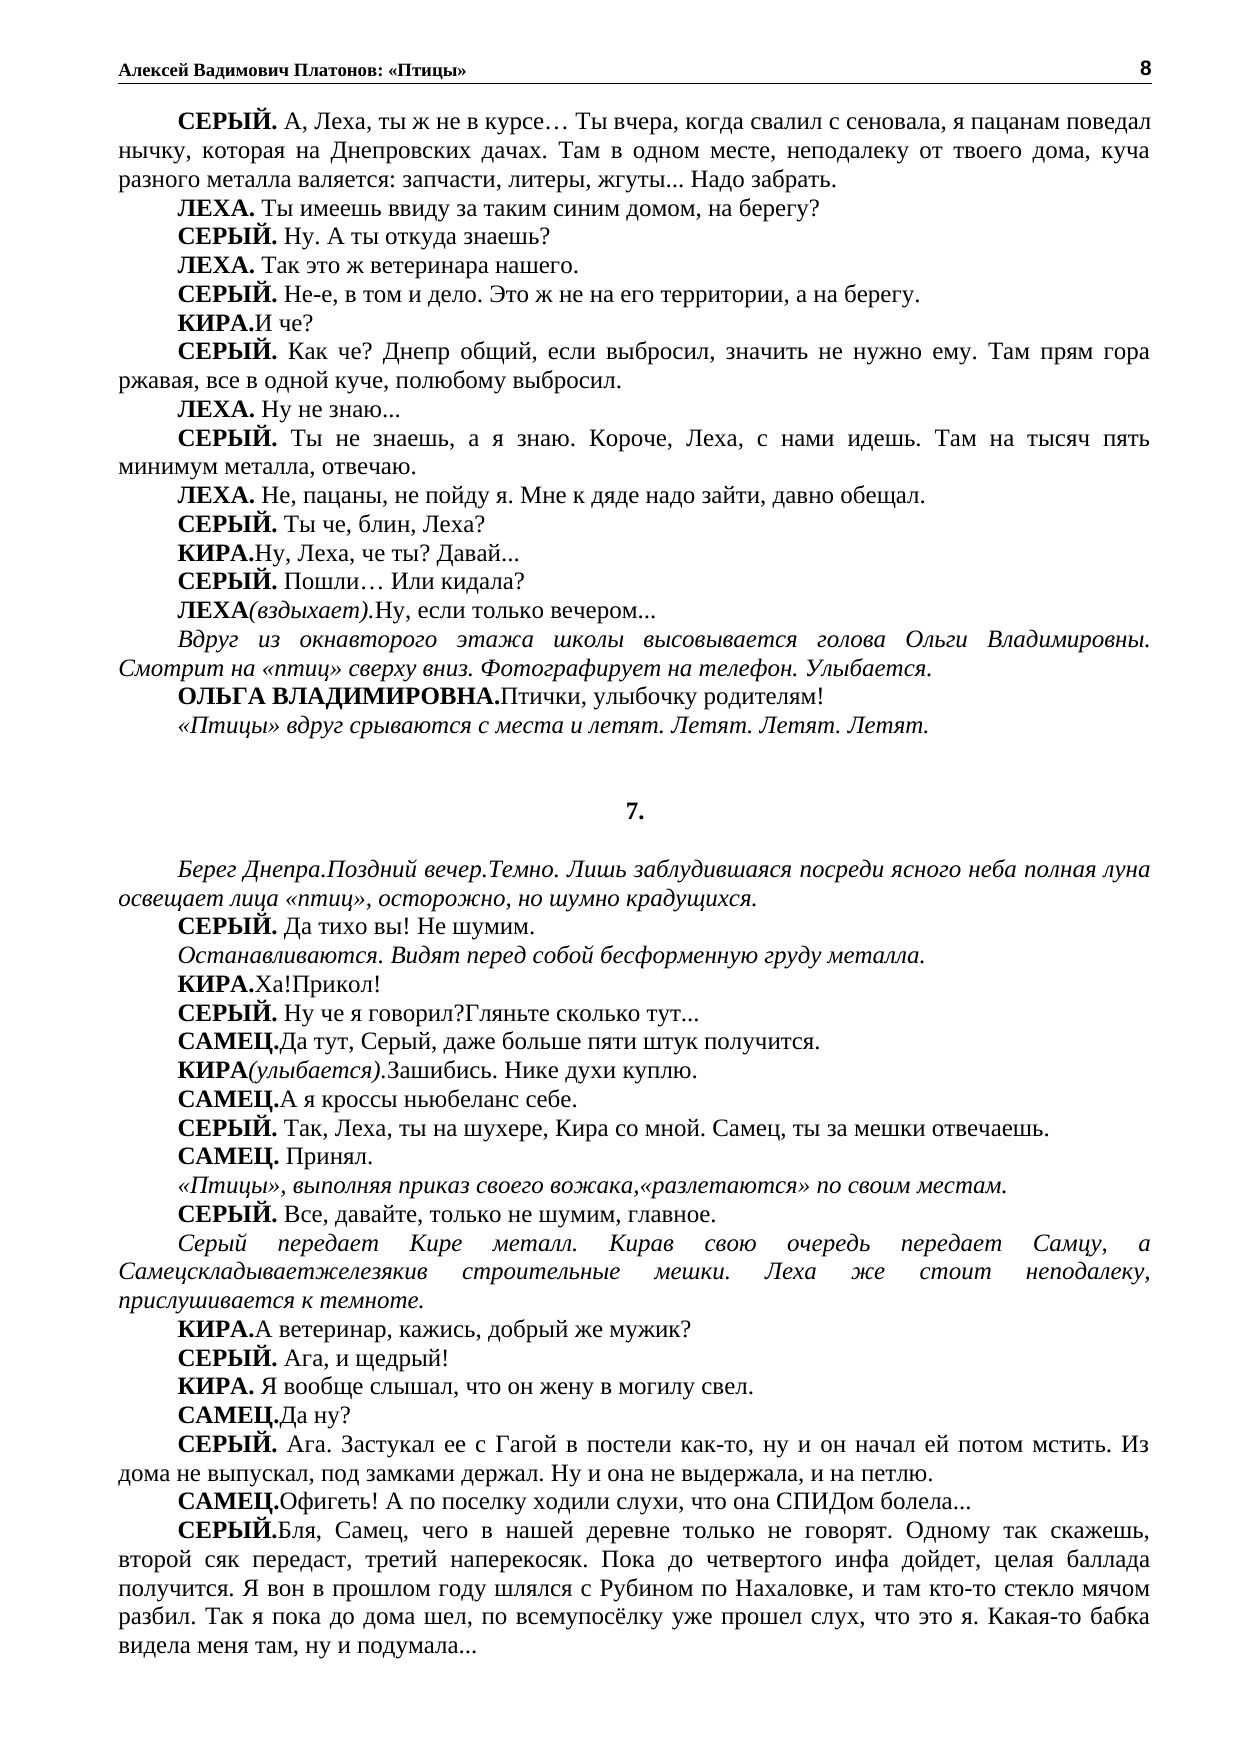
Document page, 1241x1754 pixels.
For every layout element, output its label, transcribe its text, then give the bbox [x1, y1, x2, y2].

text «Птицы», выполняя приказ своего вожака,«разлетаются» по своим местам. [118, 1170, 1152, 1199]
text ЛЕХА. Так это ж ветеринара нашего. [118, 250, 1152, 279]
text СЕРЫЙ. Ну. А ты откуда знаешь? [118, 221, 1152, 250]
text КИРА.А ветеринар, кажись, добрый же мужик? [118, 1314, 1152, 1343]
text КИРА. Я вообще слышал, что он жену в могилу свел. [118, 1371, 1152, 1400]
text СЕРЫЙ. Ага, и щедрый! [118, 1343, 1152, 1371]
text Вдруг из окнавторого этажа школы высовывается голова Ольги Владимировны. Смотрит на «птиц» сверху вниз. Фотографирует на телефон. Улыбается. [118, 624, 1152, 681]
subtitle 7. [118, 796, 1152, 825]
text «Птицы» вдруг срываются с места и летят. Летят. Летят. Летят. [118, 710, 1152, 739]
text КИРА.Ха!Прикол! [118, 969, 1152, 998]
text СЕРЫЙ. Ну че я говорил?Гляньте сколько тут... [118, 998, 1152, 1026]
text СЕРЫЙ. Ага. Застукал ее с Гагой в постели как-то, ну и он начал ей потом мстить. Из дома не выпускал, под замками держал. Ну и она не выдержала, и на петлю. [118, 1429, 1152, 1486]
text СЕРЫЙ. Ты не знаешь, а я знаю. Короче, Леха, с нами идешь. Там на тысяч пять минимум металла, отвечаю. [118, 423, 1152, 480]
text САМЕЦ.Да ну? [118, 1400, 1152, 1429]
text КИРА(улыбается).Зашибись. Нике духи куплю. [118, 1055, 1152, 1084]
text ЛЕХА(вздыхает).Ну, если только вечером... [118, 595, 1152, 624]
text СЕРЫЙ. Не-е, в том и дело. Это ж не на его территории, а на берегу. [118, 279, 1152, 308]
text ЛЕХА. Ты имеешь ввиду за таким синим домом, на берегу? [118, 193, 1152, 221]
text СЕРЫЙ. Как че? Днепр общий, если выбросил, значить не нужно ему. Там прям гора ржавая, все в одной куче, полюбому выбросил. [118, 336, 1152, 394]
text СЕРЫЙ. Ты че, блин, Леха? [118, 509, 1152, 538]
text САМЕЦ.Офигеть! А по поселку ходили слухи, что она СПИДом болела... [118, 1486, 1152, 1515]
text СЕРЫЙ. Так, Леха, ты на шухере, Кира со мной. Самец, ты за мешки отвечаешь. [118, 1113, 1152, 1141]
text Берег Днепра.Поздний вечер.Темно. Лишь заблудившаяся посреди ясного неба полная луна освещает лица «птиц», осторожно, но шумно крадущихся. [118, 854, 1152, 911]
text САМЕЦ.Да тут, Серый, даже больше пяти штук получится. [118, 1026, 1152, 1055]
text ОЛЬГА ВЛАДИМИРОВНА.Птички, улыбочку родителям! [118, 681, 1152, 710]
text ЛЕХА. Ну не знаю... [118, 394, 1152, 423]
text Серый передает Кире металл. Кирав свою очередь передает Самцу, а Самецскладываетжелезякив строительные мешки. Леха же стоит неподалеку, прислушивается к темноте. [118, 1228, 1152, 1314]
text КИРА.И че? [118, 308, 1152, 336]
text СЕРЫЙ. Да тихо вы! Не шумим. [118, 911, 1152, 940]
text КИРА.Ну, Леха, че ты? Давай... [118, 538, 1152, 566]
text Останавливаются. Видят перед собой бесформенную груду металла. [118, 940, 1152, 969]
text СЕРЫЙ. Пошли… Или кидала? [118, 566, 1152, 595]
text СЕРЫЙ. Все, давайте, только не шумим, главное. [118, 1199, 1152, 1228]
text СЕРЫЙ. А, Леха, ты ж не в курсе… Ты вчера, когда свалил с сеновала, я пацанам поведал нычку, которая на Днепровских дачах. Там в одном месте, неподалеку от твоего дома, куча разного металла валяется: запчасти, литеры, жгуты... Надо забрать. [118, 106, 1152, 193]
text ЛЕХА. Не, пацаны, не пойду я. Мне к дяде надо зайти, давно обещал. [118, 480, 1152, 509]
text САМЕЦ.А я кроссы ньюбеланс себе. [118, 1084, 1152, 1113]
text САМЕЦ. Принял. [118, 1141, 1152, 1170]
text СЕРЫЙ.Бля, Самец, чего в нашей деревне только не говорят. Одному так скажешь, второй сяк передаст, третий наперекосяк. Пока до четвертого инфа дойдет, целая баллада получится. Я вон в прошлом году шлялся с Рубином по Нахаловке, и там кто-то стекло мячом разбил. Так я пока до дома шел, по всемупосёлку уже прошел слух, что это я. Какая-то бабка видела меня там, ну и подумала... [118, 1515, 1152, 1659]
